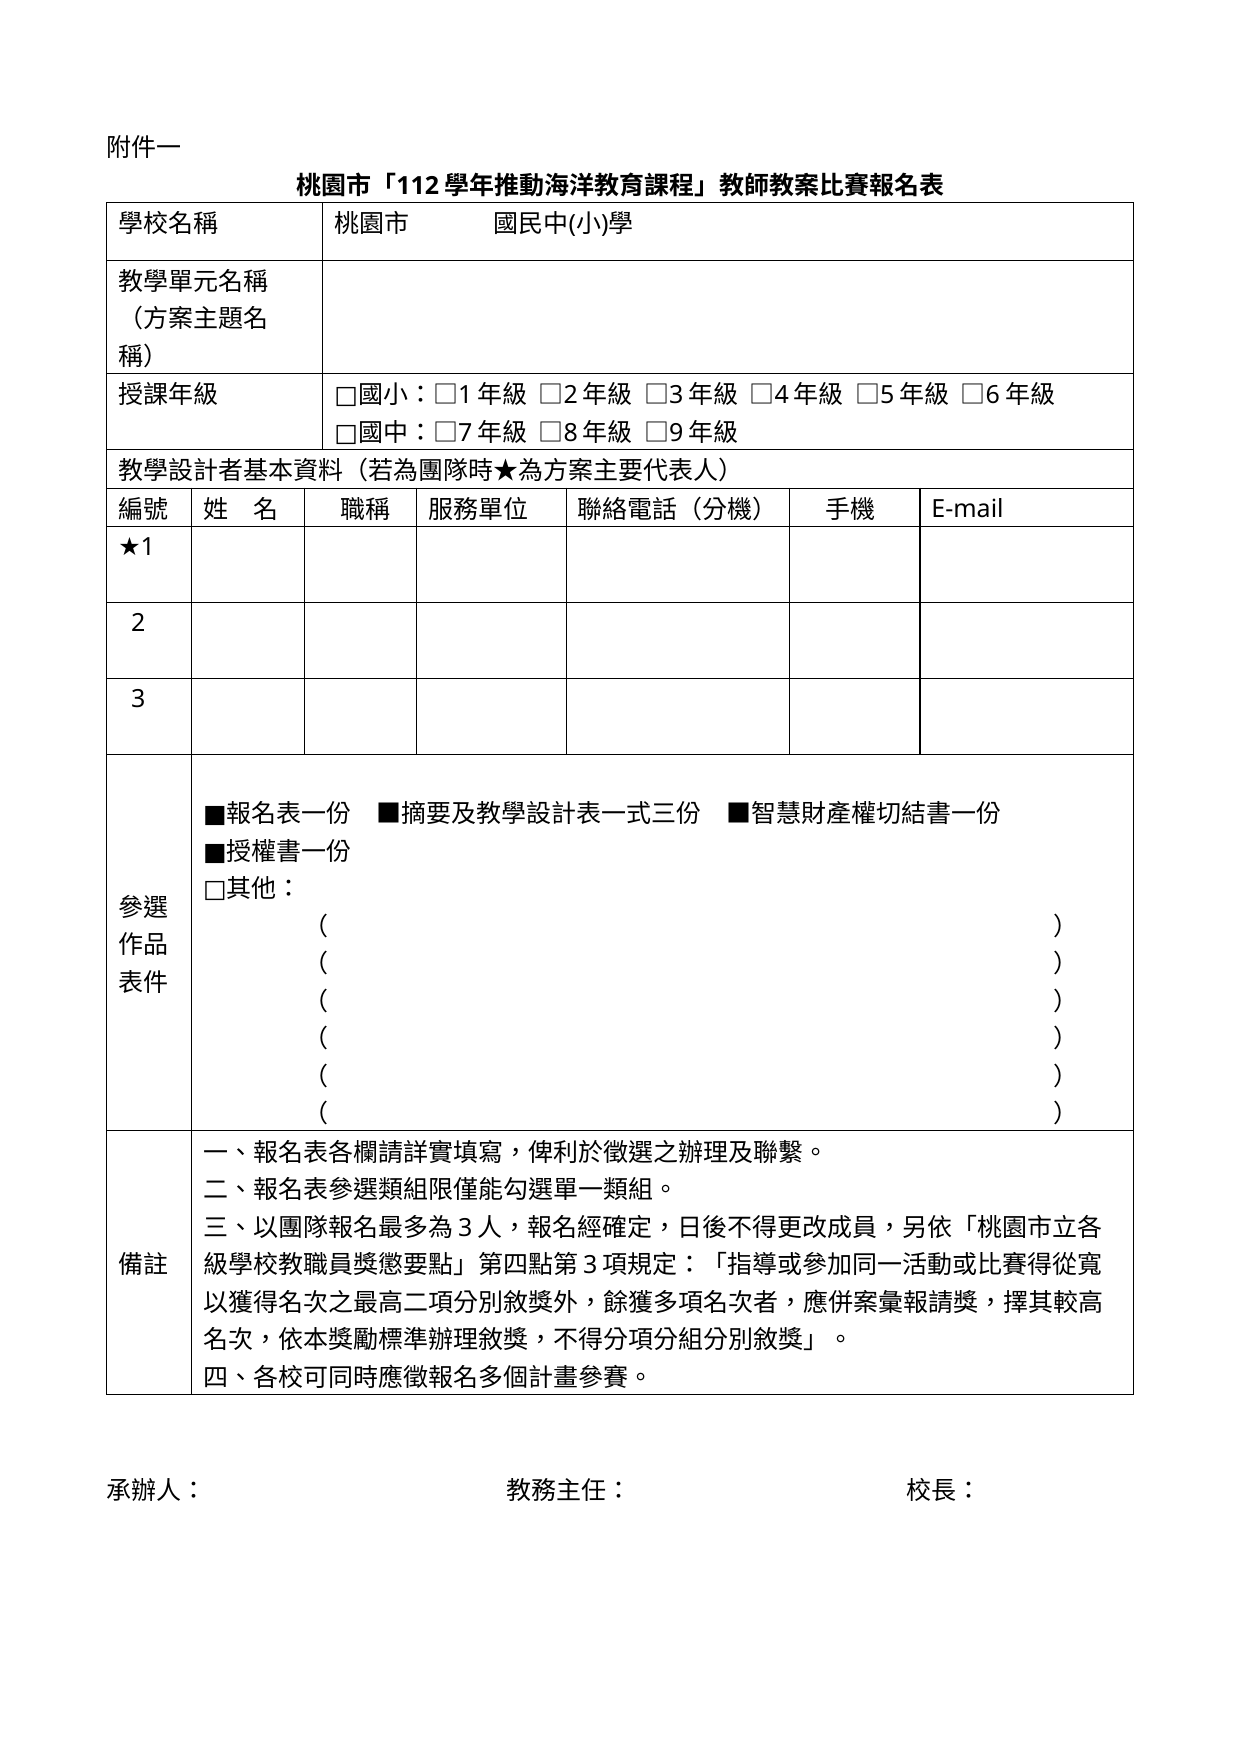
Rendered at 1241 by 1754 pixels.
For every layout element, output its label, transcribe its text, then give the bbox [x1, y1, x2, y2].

table_cell [192, 527, 304, 602]
table_cell 手機 [790, 489, 919, 526]
table_cell [417, 603, 566, 678]
table_cell [567, 527, 789, 602]
table_cell [567, 603, 789, 678]
table_cell [790, 527, 919, 602]
text 桃園市「112學年推動海洋教育課程」教師教案比賽報名表 [106, 164, 1134, 202]
table_cell [323, 261, 1133, 373]
table_cell [305, 679, 416, 754]
table_cell [567, 679, 789, 754]
table_cell [192, 603, 304, 678]
table_cell ■報名表一份 ■摘要及教學設計表一式三份 ■智慧財產權切結書一份 ■授權書一份 □其他： （ ） （ ） （ ） （ ） （ ） （ ） [192, 755, 1133, 1130]
table_cell 備註 [107, 1131, 191, 1394]
table_cell □國小：□1年級 □2年級 □3年級 □4年級 □5年級 □6年級 □國中：□7年級 □8年級 □9年級 [323, 374, 1133, 449]
table_cell [305, 527, 416, 602]
table_cell 教學設計者基本資料（若為團隊時★為方案主要代表人） [107, 450, 1133, 488]
table_cell ★1 [107, 527, 191, 602]
table_header 桃園市 國民中(小)學 [323, 203, 1133, 259]
table_cell 授課年級 [107, 374, 322, 449]
table_header 學校名稱 [107, 203, 322, 259]
table_cell 2 [107, 603, 191, 678]
table_cell [921, 527, 1133, 602]
table_cell E-mail [921, 489, 1133, 526]
table_cell [921, 679, 1133, 754]
table_cell 參選作品表件 [107, 755, 191, 1130]
table_cell [790, 603, 919, 678]
text 附件一 [106, 127, 1134, 164]
table_cell [192, 679, 304, 754]
table_cell 姓 名 [192, 489, 304, 526]
table_cell [417, 679, 566, 754]
table_cell [417, 527, 566, 602]
table_cell 聯絡電話（分機） [567, 489, 789, 526]
table_cell 教學單元名稱 （方案主題名稱） [107, 261, 322, 373]
table_cell 服務單位 [417, 489, 566, 526]
table_cell 職稱 [305, 489, 416, 526]
table_cell 一、報名表各欄請詳實填寫，俾利於徵選之辦理及聯繫。 二、報名表參選類組限僅能勾選單一類組。 三、以團隊報名最多為3人，報名經確定，日後不得更改成員，另依「桃園市立各級學校教職員獎懲要點」第四點第3項規定：「指導或參加同一活動或比賽得從寬以獲得名次之最高二項分別敘獎外，餘獲多項名次者，應併案彙報請獎，擇其較高名次，依本獎勵標準辦理敘獎，不得分項分組分別敘獎」。 四、各校可同時應徵報名多個計畫參賽。 [192, 1131, 1133, 1394]
table_cell [790, 679, 919, 754]
text 承辦人： 教務主任： 校長： [106, 1470, 1134, 1507]
table_cell [921, 603, 1133, 678]
table_cell [305, 603, 416, 678]
table_cell 3 [107, 679, 191, 754]
table_cell 編號 [107, 489, 191, 526]
